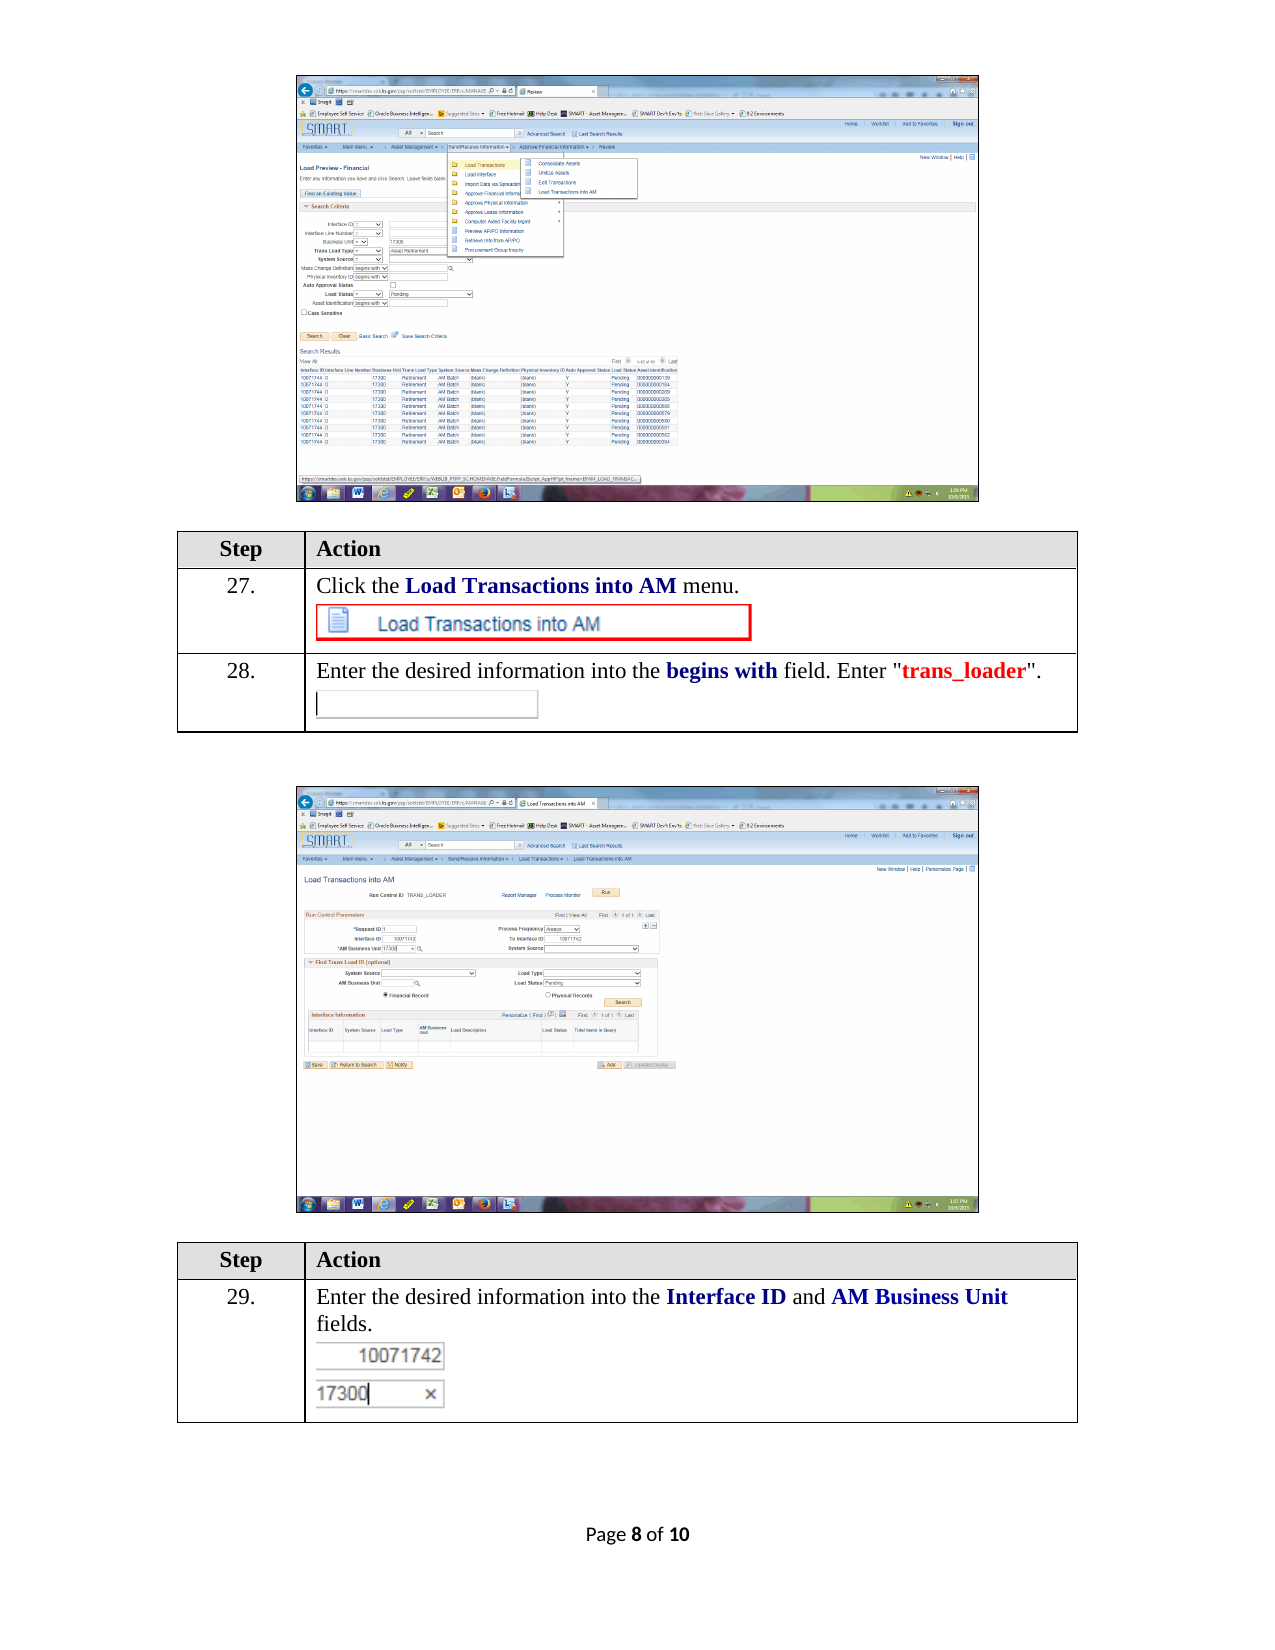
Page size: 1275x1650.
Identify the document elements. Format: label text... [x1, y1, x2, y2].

table_header Action [306, 1243, 1077, 1279]
table_header Action [306, 532, 1077, 567]
picture [316, 604, 752, 641]
table_header Step [178, 1243, 304, 1279]
picture [297, 787, 978, 1212]
table_cell [178, 654, 304, 731]
table_cell Enter the desired information into the Interface ID and AM Business Unit fields. [306, 1279, 1077, 1422]
table_header Step [178, 532, 304, 567]
table_cell [178, 569, 304, 653]
table_cell [178, 1280, 304, 1422]
picture [316, 690, 539, 719]
picture [316, 1342, 445, 1410]
table_cell Enter the desired information into the begins with field. Enter "trans_loader". [306, 653, 1077, 731]
table_cell Click the Load Transactions into AM menu. [306, 568, 1077, 653]
picture [297, 76, 978, 501]
